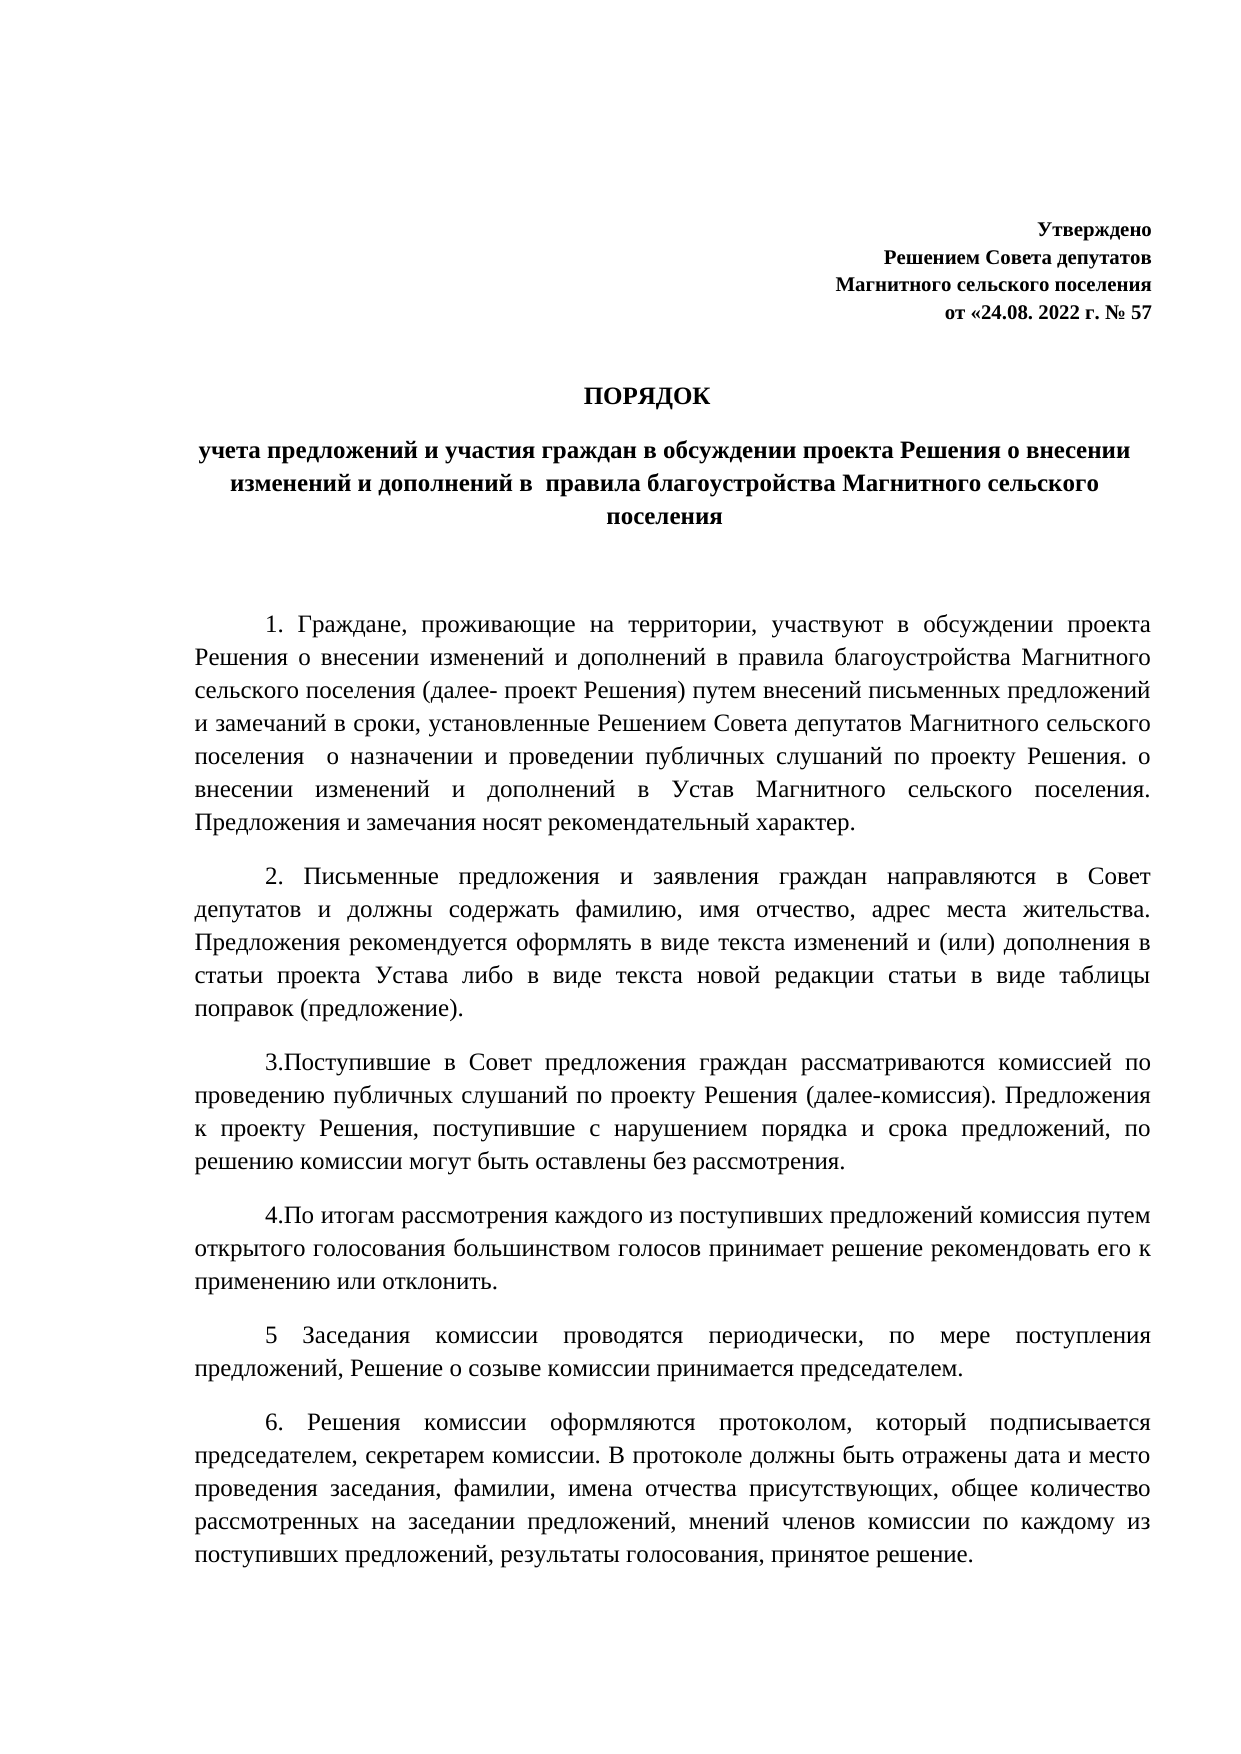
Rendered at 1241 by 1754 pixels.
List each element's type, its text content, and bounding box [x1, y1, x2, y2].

text 5 Заседания комиссии проводятся периодически, по мере поступления предложений, Решение о созыве комиссии принимается председателем. [194, 1320, 1152, 1382]
text 6. Решения комиссии оформляются протоколом, который подписывается председателем, секретарем комиссии. В протоколе должны быть отражены дата и место проведения заседания, фамилии, имена отчества присутствующих, общее количество рассмотренных на заседании предложений, мнений членов комиссии по каждому из поступивших предложений, результаты голосования, принятое решение. [194, 1407, 1152, 1567]
text Магнитного сельского поселения [177, 272, 1152, 296]
text ПОРЯДОК [177, 381, 1152, 410]
text 3.Поступившие в Совет предложения граждан рассматриваются комиссией по проведению публичных слушаний по проекту Решения (далее-комиссия). Предложения к проекту Решения, поступившие с нарушением порядка и срока предложений, по решению комиссии могут быть оставлены без рассмотрения. [194, 1047, 1152, 1175]
text Решением Совета депутатов [177, 245, 1152, 269]
text 1. Граждане, проживающие на территории, участвуют в обсуждении проекта Решения о внесении изменений и дополнений в правила благоустройства Магнитного сельского поселения (далее- проект Решения) путем внесений письменных предложений и замечаний в сроки, установленные Решением Совета депутатов Магнитного сельского поселения о назначении и проведении публичных слушаний по проекту Решения. о внесении изменений и дополнений в Устав Магнитного сельского поселения. Предложения и замечания носят рекомендательный характер. [194, 609, 1152, 836]
text от «24.08. 2022 г. № 57 [177, 300, 1152, 324]
text учета предложений и участия граждан в обсуждении проекта Решения о внесении изменений и дополнений в правила благоустройства Магнитного сельского поселения [177, 435, 1152, 530]
text 4.По итогам рассмотрения каждого из поступивших предложений комиссия путем открытого голосования большинством голосов принимает решение рекомендовать его к применению или отклонить. [194, 1200, 1152, 1295]
text Утверждено [177, 217, 1152, 241]
text 2. Письменные предложения и заявления граждан направляются в Совет депутатов и должны содержать фамилию, имя отчество, адрес места жительства. Предложения рекомендуется оформлять в виде текста изменений и (или) дополнения в статьи проекта Устава либо в виде текста новой редакции статьи в виде таблицы поправок (предложение). [194, 861, 1152, 1022]
